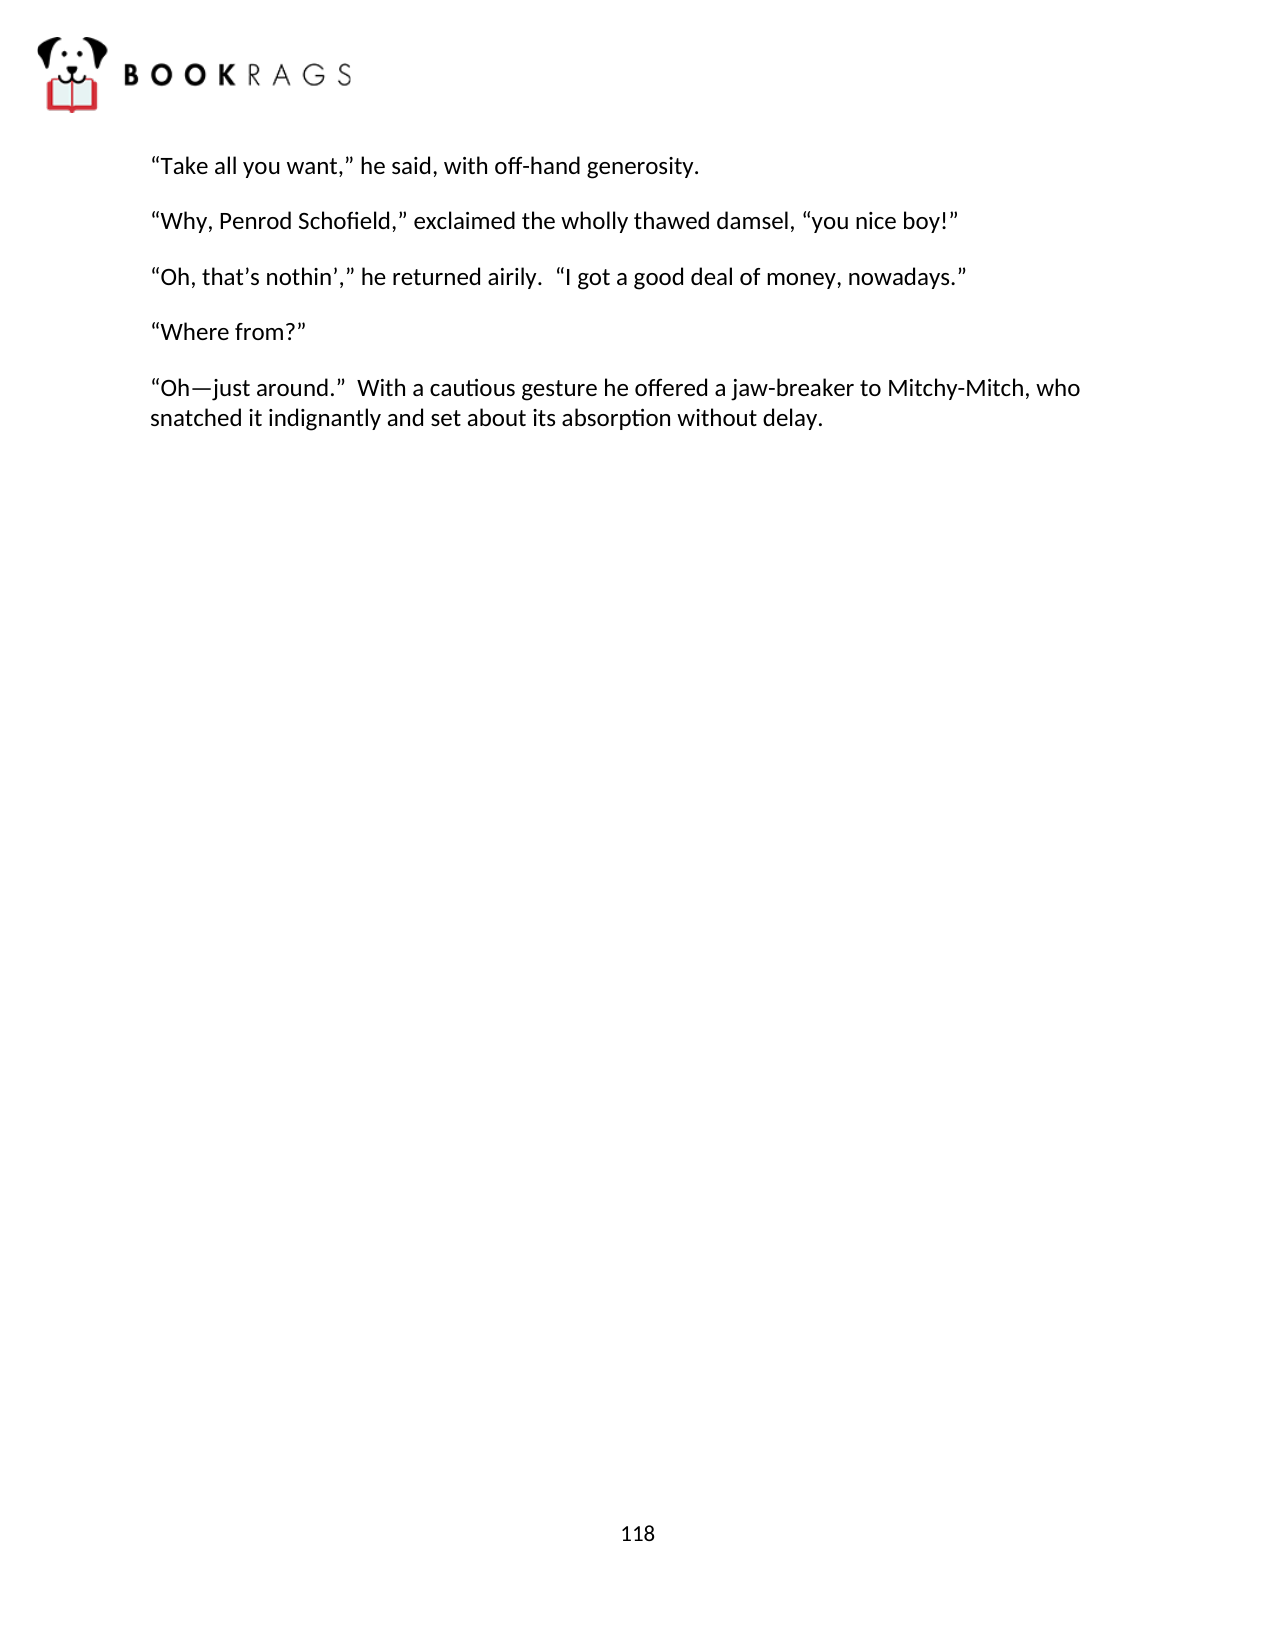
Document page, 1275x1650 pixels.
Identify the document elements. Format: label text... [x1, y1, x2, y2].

text “Where from?” [150, 317, 1125, 347]
text “Why, Penrod Schofield,” exclaimed the wholly thawed damsel, “you nice boy!” [150, 206, 1125, 236]
picture [37, 37, 351, 113]
text “Oh—­just around.” With a cautious gesture he offered a jaw-breaker to Mitchy-Mitch, who snatched it indignantly and set about its absorption without delay. [150, 372, 1125, 433]
text “Take all you want,” he said, with off-hand generosity. [150, 150, 1125, 181]
text “Oh, that’s nothin’,” he returned airily. “I got a good deal of money, nowadays.” [150, 261, 1125, 292]
